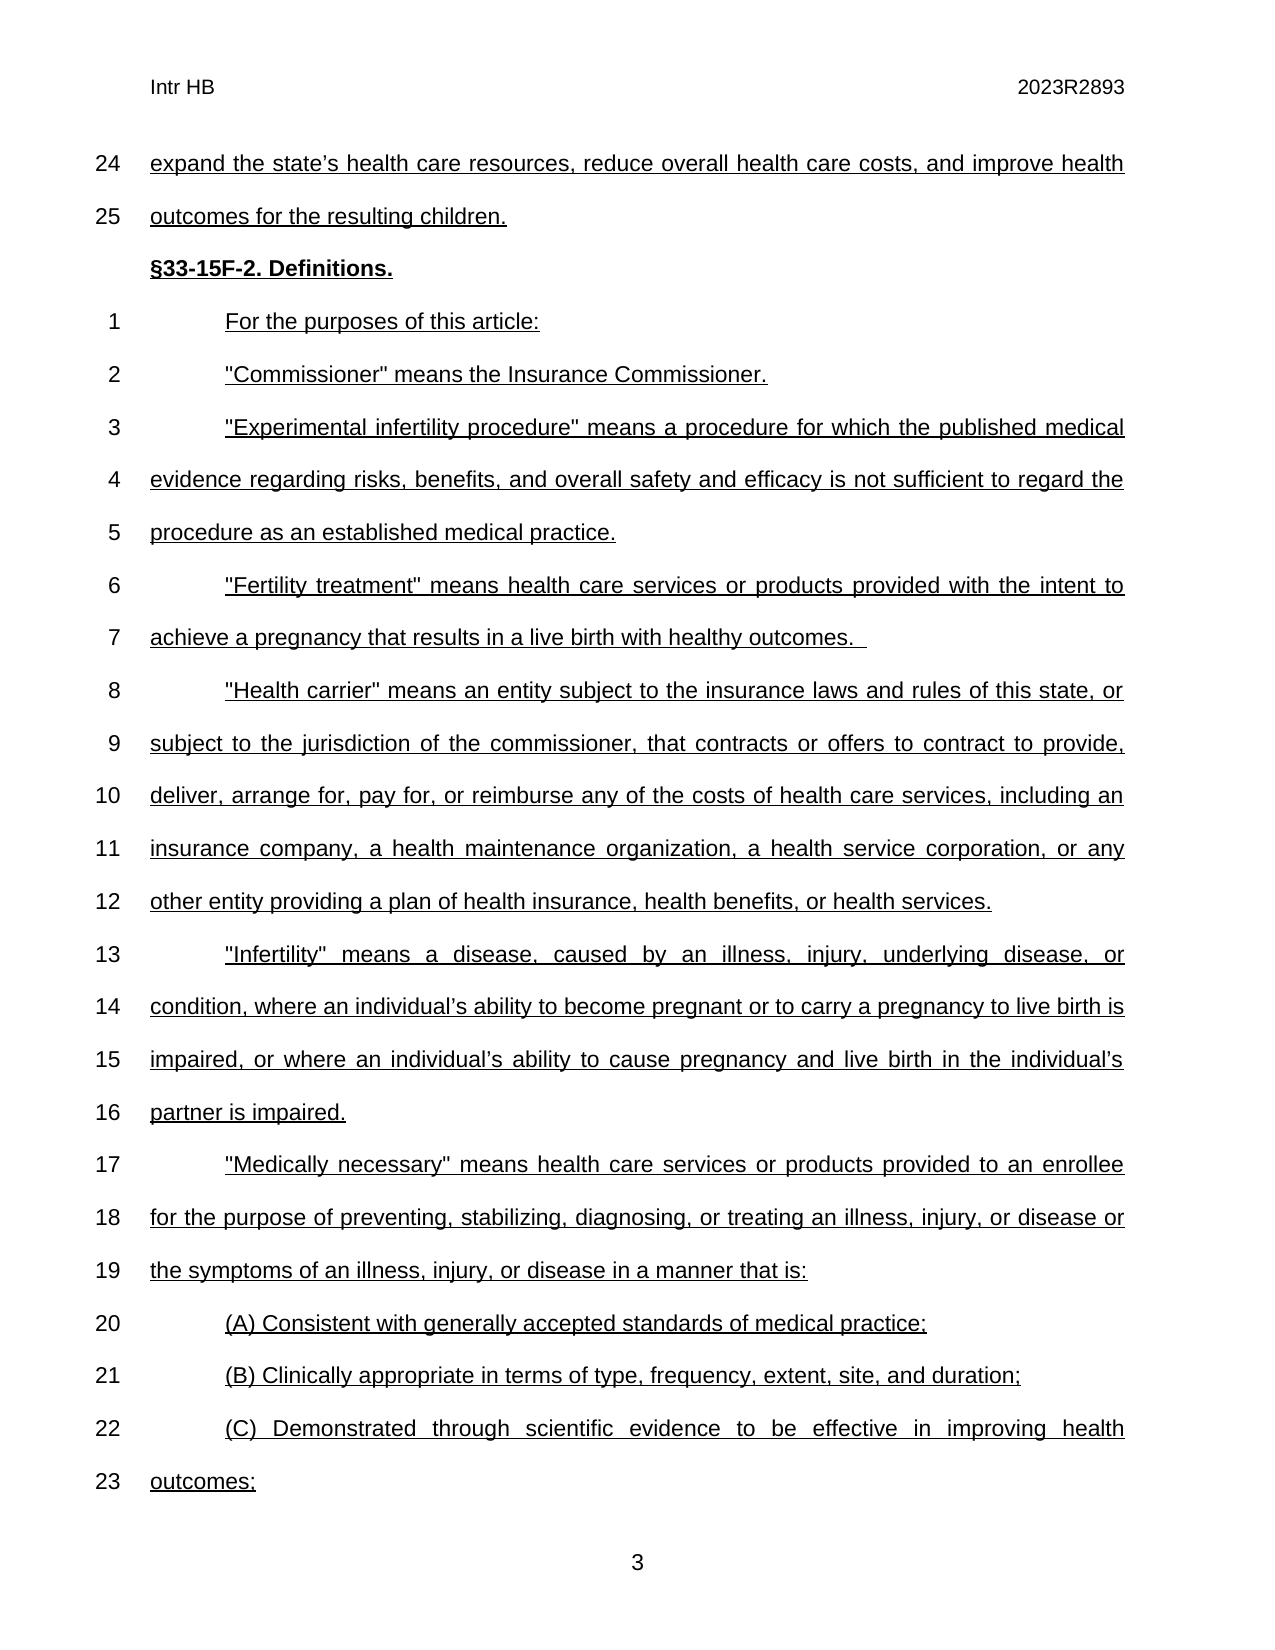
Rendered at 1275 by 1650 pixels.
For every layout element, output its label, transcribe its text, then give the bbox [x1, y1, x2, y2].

text "Fertility treatment" means health care services or products provided with the intent to achieve a pregnancy that results in a live birth with healthy outcomes. [150, 572, 1125, 651]
text For the purposes of this article: [150, 308, 1125, 334]
text "Experimental infertility procedure" means a procedure for which the published medical evidence regarding risks, benefits, and overall safety and efficacy is not sufficient to regard the procedure as an established medical practice. [150, 413, 1125, 545]
text "Health carrier" means an entity subject to the insurance laws and rules of this state, or subject to the jurisdiction of the commissioner, that contracts or offers to contract to provide, deliver, arrange for, pay for, or reimburse any of the costs of health care services, including an insurance company, a health maintenance organization, a health service corporation, or any other entity providing a plan of health insurance, health benefits, or health services. [150, 754, 1125, 858]
text (B) Clinically appropriate in terms of type, frequency, extent, site, and duration; [150, 1362, 1125, 1389]
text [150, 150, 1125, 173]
text "Health carrier" means an entity subject to the insurance laws and rules of this state, or subject to the jurisdiction of the commissioner, that contracts or offers to contract to provide, deliver, arrange for, pay for, or reimburse any of the costs of health care services, including an insurance company, a health maintenance organization, a health service corporation, or any other entity providing a plan of health insurance, health benefits, or health services. [150, 859, 1125, 914]
text "Infertility" means a disease, caused by an illness, injury, underlying disease, or condition, where an individual’s ability to become pregnant or to carry a pregnancy to live birth is impaired, or where an individual’s ability to cause pregnancy and live birth in the individual’s partner is impaired. [150, 941, 1125, 1016]
text "Medically necessary" means health care services or products provided to an enrollee for the purpose of preventing, stabilizing, diagnosing, or treating an illness, injury, or disease or the symptoms of an illness, injury, or disease in a manner that is: [150, 1151, 1125, 1227]
text (C) Demonstrated through scientific evidence to be effective in improving health outcomes; [150, 1415, 1125, 1494]
subtitle §33-15F-2. Definitions. [150, 255, 1125, 282]
text (A) Consistent with generally accepted standards of medical practice; [150, 1309, 1125, 1336]
text "Commissioner" means the Insurance Commissioner. [150, 361, 1125, 387]
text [150, 174, 1125, 229]
text "Infertility" means a disease, caused by an illness, injury, underlying disease, or condition, where an individual’s ability to become pregnant or to carry a pregnancy to live birth is impaired, or where an individual’s ability to cause pregnancy and live birth in the individual’s partner is impaired. [150, 1017, 1125, 1125]
text "Medically necessary" means health care services or products provided to an enrollee for the purpose of preventing, stabilizing, diagnosing, or treating an illness, injury, or disease or the symptoms of an illness, injury, or disease in a manner that is: [150, 1228, 1125, 1283]
text "Health carrier" means an entity subject to the insurance laws and rules of this state, or subject to the jurisdiction of the commissioner, that contracts or offers to contract to provide, deliver, arrange for, pay for, or reimburse any of the costs of health care services, including an insurance company, a health maintenance organization, a health service corporation, or any other entity providing a plan of health insurance, health benefits, or health services. [150, 677, 1125, 753]
